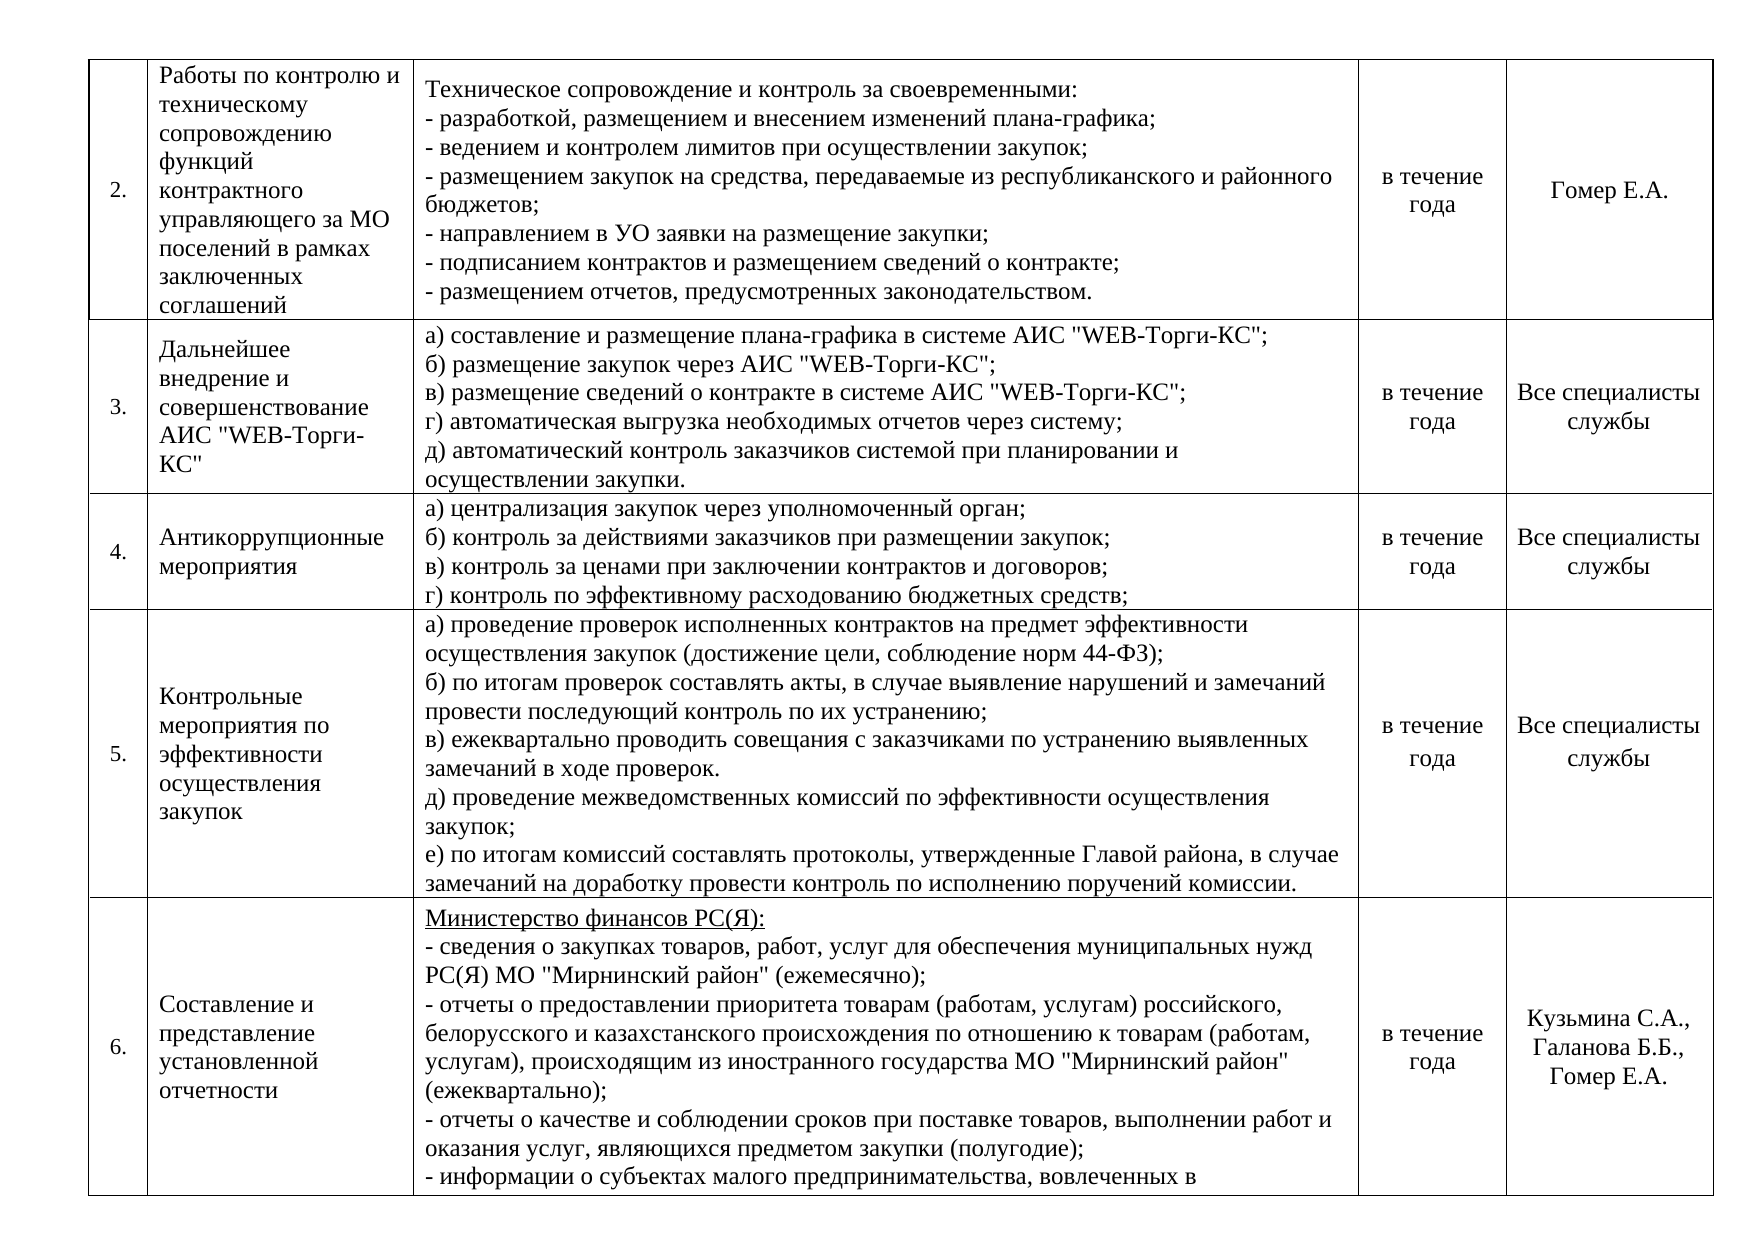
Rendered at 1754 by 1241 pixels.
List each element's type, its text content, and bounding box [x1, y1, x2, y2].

table_cell 4. [89, 493, 147, 608]
table_cell Дальнейшее внедрение и совершенствование АИС "WEB-Торги-КС" [148, 320, 413, 492]
table_cell Все специалисты службы [1507, 320, 1713, 492]
table_cell в течение года [1359, 320, 1506, 492]
table_cell 5. [89, 609, 147, 897]
table_cell Все специалисты службы [1507, 609, 1713, 897]
table_cell а) централизация закупок через уполномоченный орган; б) контроль за действиями заказчиков при размещении закупок; в) контроль за ценами при заключении контрактов и договоров; г) контроль по эффективному расходованию бюджетных средств; [414, 494, 1358, 608]
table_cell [1507, 897, 1713, 1195]
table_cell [148, 898, 413, 1195]
table_cell 2. [90, 60, 147, 319]
table_cell Работы по контролю и техническому сопровождению функций контрактного управляющего за МО поселений в рамках заключенных соглашений [148, 60, 413, 319]
table_cell Антикоррупционные мероприятия [148, 494, 413, 608]
table_cell 3. [89, 320, 147, 492]
table_cell в течение года [1359, 610, 1506, 897]
table_cell в течение года [1359, 494, 1506, 608]
table_cell Гомер Е.А. [1507, 60, 1712, 319]
table_cell 6. [89, 897, 147, 1195]
table_cell в течение года [1359, 898, 1506, 1195]
table_cell в течение года [1359, 60, 1506, 319]
table_cell Контрольные мероприятия по эффективности осуществления закупок [148, 610, 413, 897]
table_cell Все специалисты службы [1507, 493, 1713, 608]
table_cell а) проведение проверок исполненных контрактов на предмет эффективности осуществления закупок (достижение цели, соблюдение норм 44-ФЗ); б) по итогам проверок составлять акты, в случае выявление нарушений и замечаний провести последующий контроль по их устранению; в) ежеквартально проводить совещания с заказчиками по устранению выявленных замечаний в ходе проверок. д) проведение межведомственных комиссий по эффективности осуществления закупок; е) по итогам комиссий составлять протоколы, утвержденные Главой района, в случае замечаний на доработку провести контроль по исполнению поручений комиссии. [414, 610, 1358, 897]
table_cell а) составление и размещение плана-графика в системе АИС "WEB-Торги-КС"; б) размещение закупок через АИС "WEB-Торги-КС"; в) размещение сведений о контракте в системе АИС "WEB-Торги-КС"; г) автоматическая выгрузка необходимых отчетов через систему; д) автоматический контроль заказчиков системой при планировании и осуществлении закупки. [414, 320, 1358, 492]
table_cell Техническое сопровождение и контроль за своевременными: - разработкой, размещением и внесением изменений плана-графика; - ведением и контролем лимитов при осуществлении закупок; - размещением закупок на средства, передаваемые из республиканского и районного бюджетов; - направлением в УО заявки на размещение закупки; - подписанием контрактов и размещением сведений о контракте; - размещением отчетов, предусмотренных законодательством. [414, 60, 1358, 319]
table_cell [414, 898, 1358, 1195]
